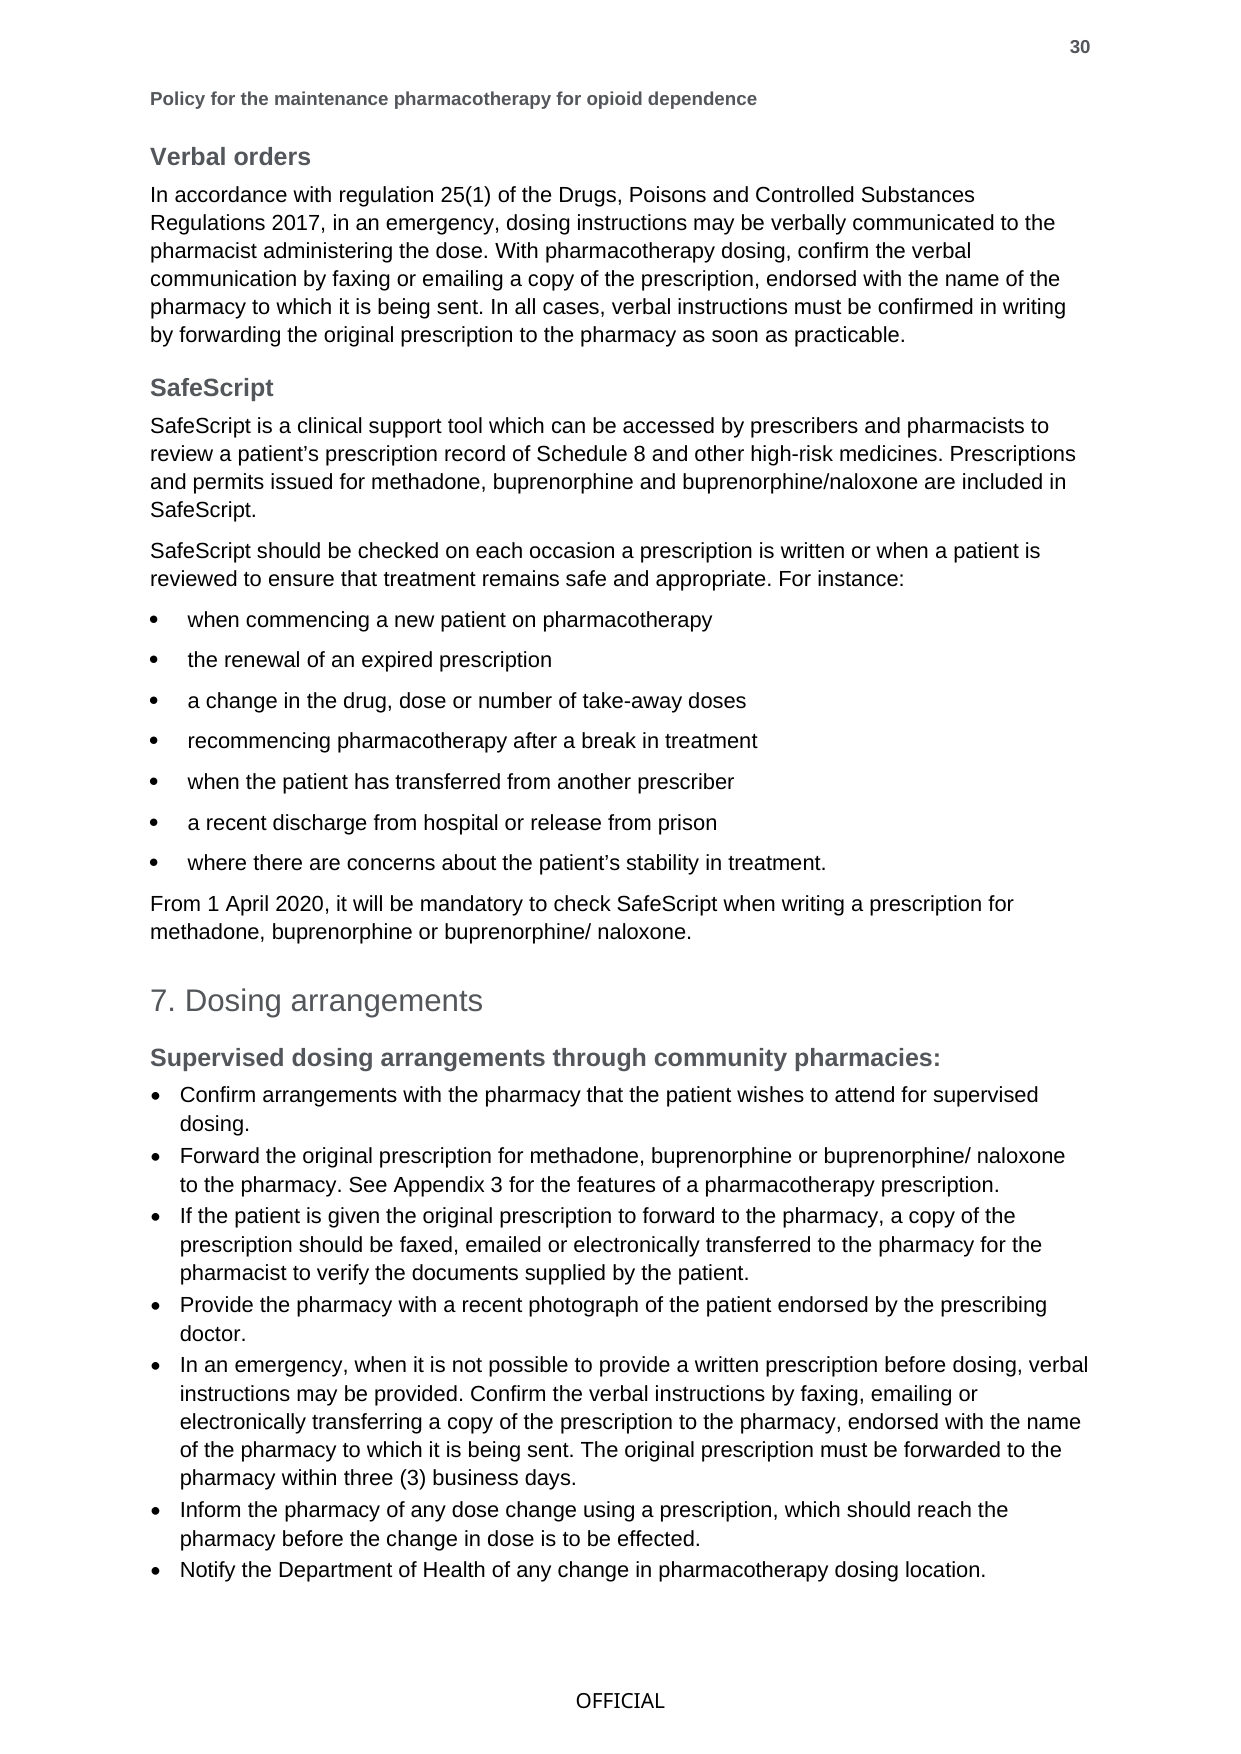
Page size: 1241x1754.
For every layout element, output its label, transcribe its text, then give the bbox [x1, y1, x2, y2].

subtitle 7. Dosing arrangements [150, 982, 1090, 1018]
list Forward the original prescription for methadone, buprenorphine or buprenorphine/ naloxone to the pharmacy. See Appendix 3 for the features of a pharmacotherapy prescription. [150, 1141, 1090, 1197]
text From 1 April 2020, it will be mandatory to check SafeScript when writing a prescription for methadone, buprenorphine or buprenorphine/ naloxone. [150, 888, 1090, 944]
subtitle Verbal orders [150, 141, 1090, 170]
text In accordance with regulation 25(1) of the Drugs, Poisons and Controlled Substances Regulations 2017, in an emergency, dosing instructions may be verbally communicated to the pharmacist administering the dose. With pharmacotherapy dosing, confirm the verbal communication by faxing or emailing a copy of the prescription, endorsed with the name of the pharmacy to which it is being sent. In all cases, verbal instructions must be confirmed in writing by forwarding the original prescription to the pharmacy as soon as practicable. [150, 178, 1090, 347]
list a recent discharge from hospital or release from prison [150, 807, 1090, 835]
list where there are concerns about the patient’s stability in treatment. [150, 847, 1090, 875]
list Confirm arrangements with the pharmacy that the patient wishes to attend for supervised dosing. [150, 1080, 1090, 1136]
list In an emergency, when it is not possible to provide a written prescription before dosing, verbal instructions may be provided. Confirm the verbal instructions by faxing, emailing or electronically transferring a copy of the prescription to the pharmacy, endorsed with the name of the pharmacy to which it is being sent. The original prescription must be forwarded to the pharmacy within three (3) business days. [150, 1350, 1090, 1491]
list a change in the drug, dose or number of take-away doses [150, 685, 1090, 713]
list Provide the pharmacy with a recent photograph of the patient endorsed by the prescribing doctor. [150, 1289, 1090, 1346]
text SafeScript is a clinical support tool which can be accessed by prescribers and pharmacists to review a patient’s prescription record of Schedule 8 and other high-risk medicines. Prescriptions and permits issued for methadone, buprenorphine and buprenorphine/naloxone are included in SafeScript. [150, 410, 1090, 522]
list Inform the pharmacy of any dose change using a prescription, which should reach the pharmacy before the change in dose is to be effected. [150, 1495, 1090, 1551]
subtitle SafeScript [150, 372, 1090, 401]
list If the patient is given the original prescription to forward to the pharmacy, a copy of the prescription should be faxed, emailed or electronically transferred to the pharmacy for the pharmacist to verify the documents supplied by the patient. [150, 1201, 1090, 1285]
list when the patient has transferred from another prescriber [150, 766, 1090, 794]
list recommencing pharmacotherapy after a break in treatment [150, 725, 1090, 753]
list when commencing a new patient on pharmacotherapy [150, 603, 1090, 632]
list the renewal of an expired prescription [150, 644, 1090, 672]
subtitle Supervised dosing arrangements through community pharmacies: [150, 1043, 1090, 1072]
text SafeScript should be checked on each occasion a prescription is written or when a patient is reviewed to ensure that treatment remains safe and appropriate. For instance: [150, 535, 1090, 591]
list Notify the Department of Health of any change in pharmacotherapy dosing location. [150, 1555, 1090, 1583]
